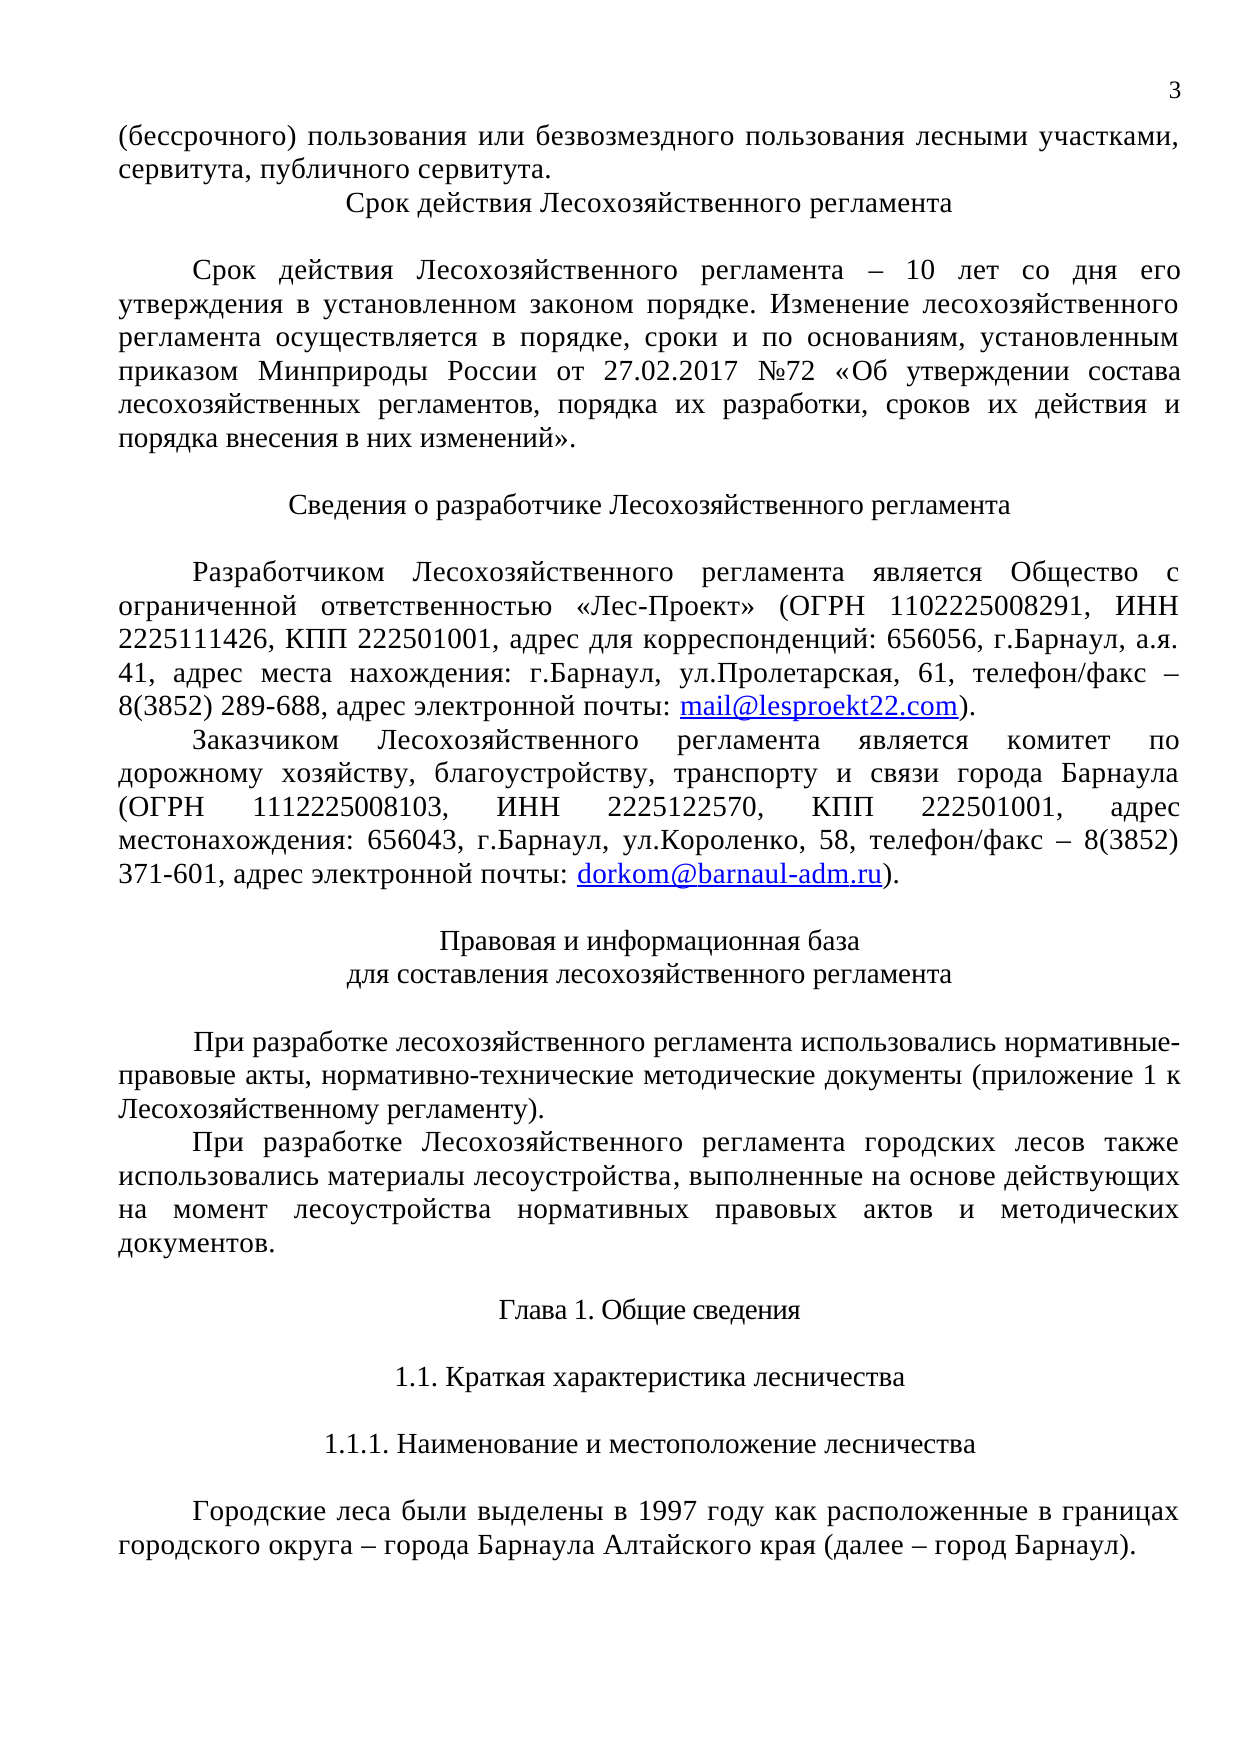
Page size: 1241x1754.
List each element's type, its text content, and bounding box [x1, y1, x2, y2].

text Городские леса были выделены в 1997 году как расположенные в границах городского округа – города Барнаула Алтайского края (далее – город Барнаул). [118, 1493, 1181, 1560]
text Заказчиком Лесохозяйственного регламента является комитет по дорожному хозяйству, благоустройству, транспорту и связи города Барнаула (ОГРН 1112225008103, ИНН 2225122570, КПП 222501001, адрес местонахождения: 656043, г.Барнаул, ул.Короленко, 58, телефон/факс – 8(3852) 371-601, адрес электронной почты: dorkom@barnaul-adm.ru). [118, 722, 1181, 889]
text Сведения о разработчике Лесохозяйственного регламента [118, 487, 1181, 521]
text Срок действия Лесохозяйственного регламента – 10 лет со дня его утверждения в установленном законом порядке. Изменение лесохозяйственного регламента осуществляется в порядке, сроки и по основаниям, установленным приказом Минприроды России от 27.02.2017 №72 «Об утверждении состава лесохозяйственных регламентов, порядка их разработки, сроков их действия и порядка внесения в них изменений». [118, 252, 1181, 453]
text 1.1. Краткая характеристика лесничества [118, 1359, 1181, 1393]
text Разработчиком Лесохозяйственного регламента является Общество с ограниченной ответственностью «Лес-Проект» (ОГРН 1102225008291, ИНН 2225111426, КПП 222501001, адрес для корреспонденций: 656056, г.Барнаул, а.я. 41, адрес места нахождения: г.Барнаул, ул.Пролетарская, 61, телефон/факс – 8(3852) 289-688, адрес электронной почты: mail@lesproekt22.com). [118, 554, 1181, 722]
text При разработке лесохозяйственного регламента использовались нормативные-правовые акты, нормативно-технические методические документы (приложение 1 к Лесохозяйственному регламенту). [118, 1024, 1181, 1124]
text Глава 1. Общие сведения [118, 1292, 1181, 1326]
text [118, 118, 1181, 185]
text Правовая и информационная база [118, 923, 1181, 957]
text 1.1.1. Наименование и местоположение лесничества [118, 1426, 1181, 1460]
text При разработке Лесохозяйственного регламента городских лесов также использовались материалы лесоустройства, выполненные на основе действующих на момент лесоустройства нормативных правовых актов и методических документов. [118, 1124, 1181, 1258]
text Срок действия Лесохозяйственного регламента [118, 185, 1181, 219]
text для составления лесохозяйственного регламента [118, 957, 1181, 990]
